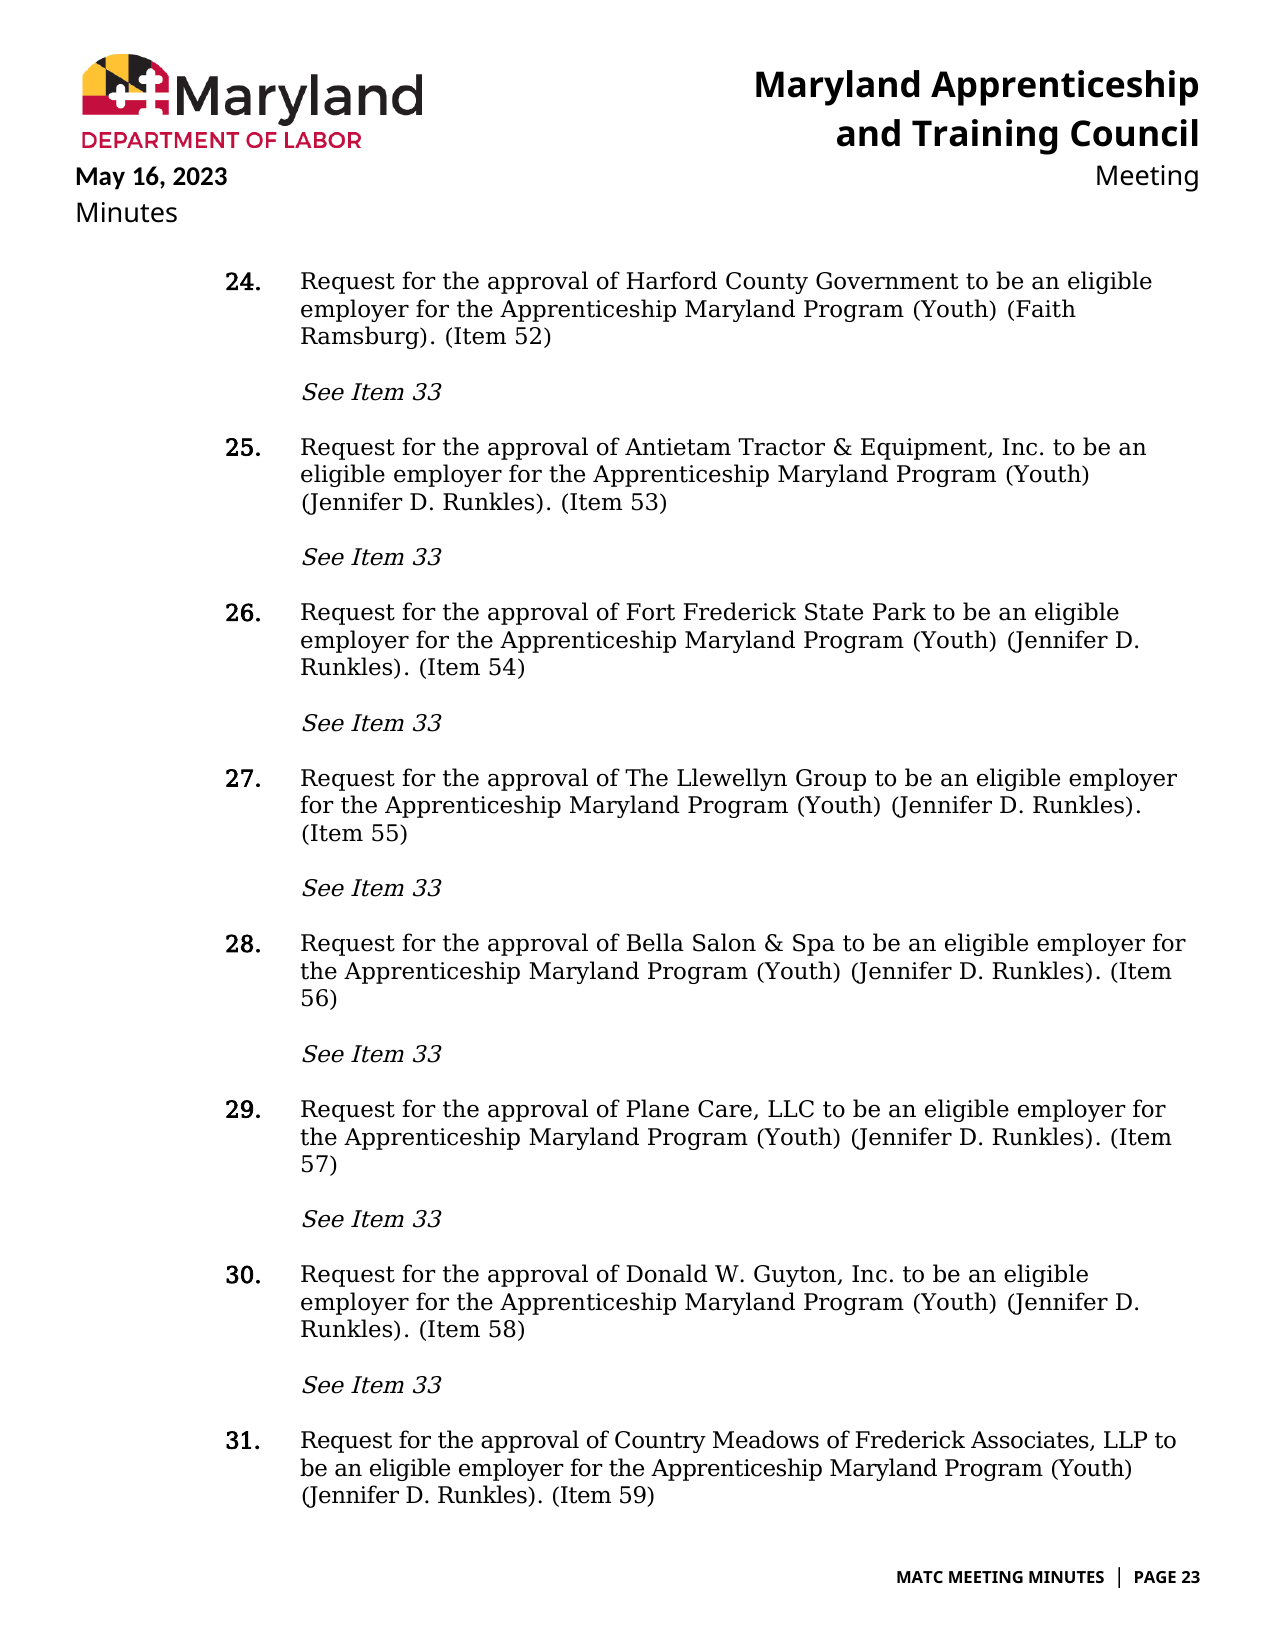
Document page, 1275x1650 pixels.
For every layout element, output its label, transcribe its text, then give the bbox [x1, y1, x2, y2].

text 24. Request for the approval of Harford County Government to be an eligible employer for the Apprenticeship Maryland Program (Youth) (Faith Ramsburg). (Item 52) [225, 267, 1200, 349]
text 28. Request for the approval of Bella Salon & Spa to be an eligible employer for the Apprenticeship Maryland Program (Youth) (Jennifer D. Runkles). (Item 56) [225, 929, 1200, 1012]
text See Item 33 [225, 1040, 1200, 1067]
text See Item 33 [225, 1205, 1200, 1233]
text See Item 33 [225, 543, 1200, 571]
text 27. Request for the approval of The Llewellyn Group to be an eligible employer for the Apprenticeship Maryland Program (Youth) (Jennifer D. Runkles). (Item 55) [225, 764, 1200, 846]
text 26. Request for the approval of Fort Frederick State Park to be an eligible employer for the Apprenticeship Maryland Program (Youth) (Jennifer D. Runkles). (Item 54) [225, 598, 1200, 681]
text See Item 33 [225, 1371, 1200, 1398]
picture [75, 48, 425, 151]
text 31. Request for the approval of Country Meadows of Frederick Associates, LLP to be an eligible employer for the Apprenticeship Maryland Program (Youth) (Jennifer D. Runkles). (Item 59) [225, 1426, 1200, 1508]
text See Item 33 [225, 874, 1200, 902]
text 29. Request for the approval of Plane Care, LLC to be an eligible employer for the Apprenticeship Maryland Program (Youth) (Jennifer D. Runkles). (Item 57) [225, 1095, 1200, 1177]
text 30. Request for the approval of Donald W. Guyton, Inc. to be an eligible employer for the Apprenticeship Maryland Program (Youth) (Jennifer D. Runkles). (Item 58) [225, 1260, 1200, 1343]
text 25. Request for the approval of Antietam Tractor & Equipment, Inc. to be an eligible employer for the Apprenticeship Maryland Program (Youth) (Jennifer D. Runkles). (Item 53) [225, 433, 1200, 515]
text See Item 33 [225, 378, 1200, 405]
text See Item 33 [225, 709, 1200, 736]
